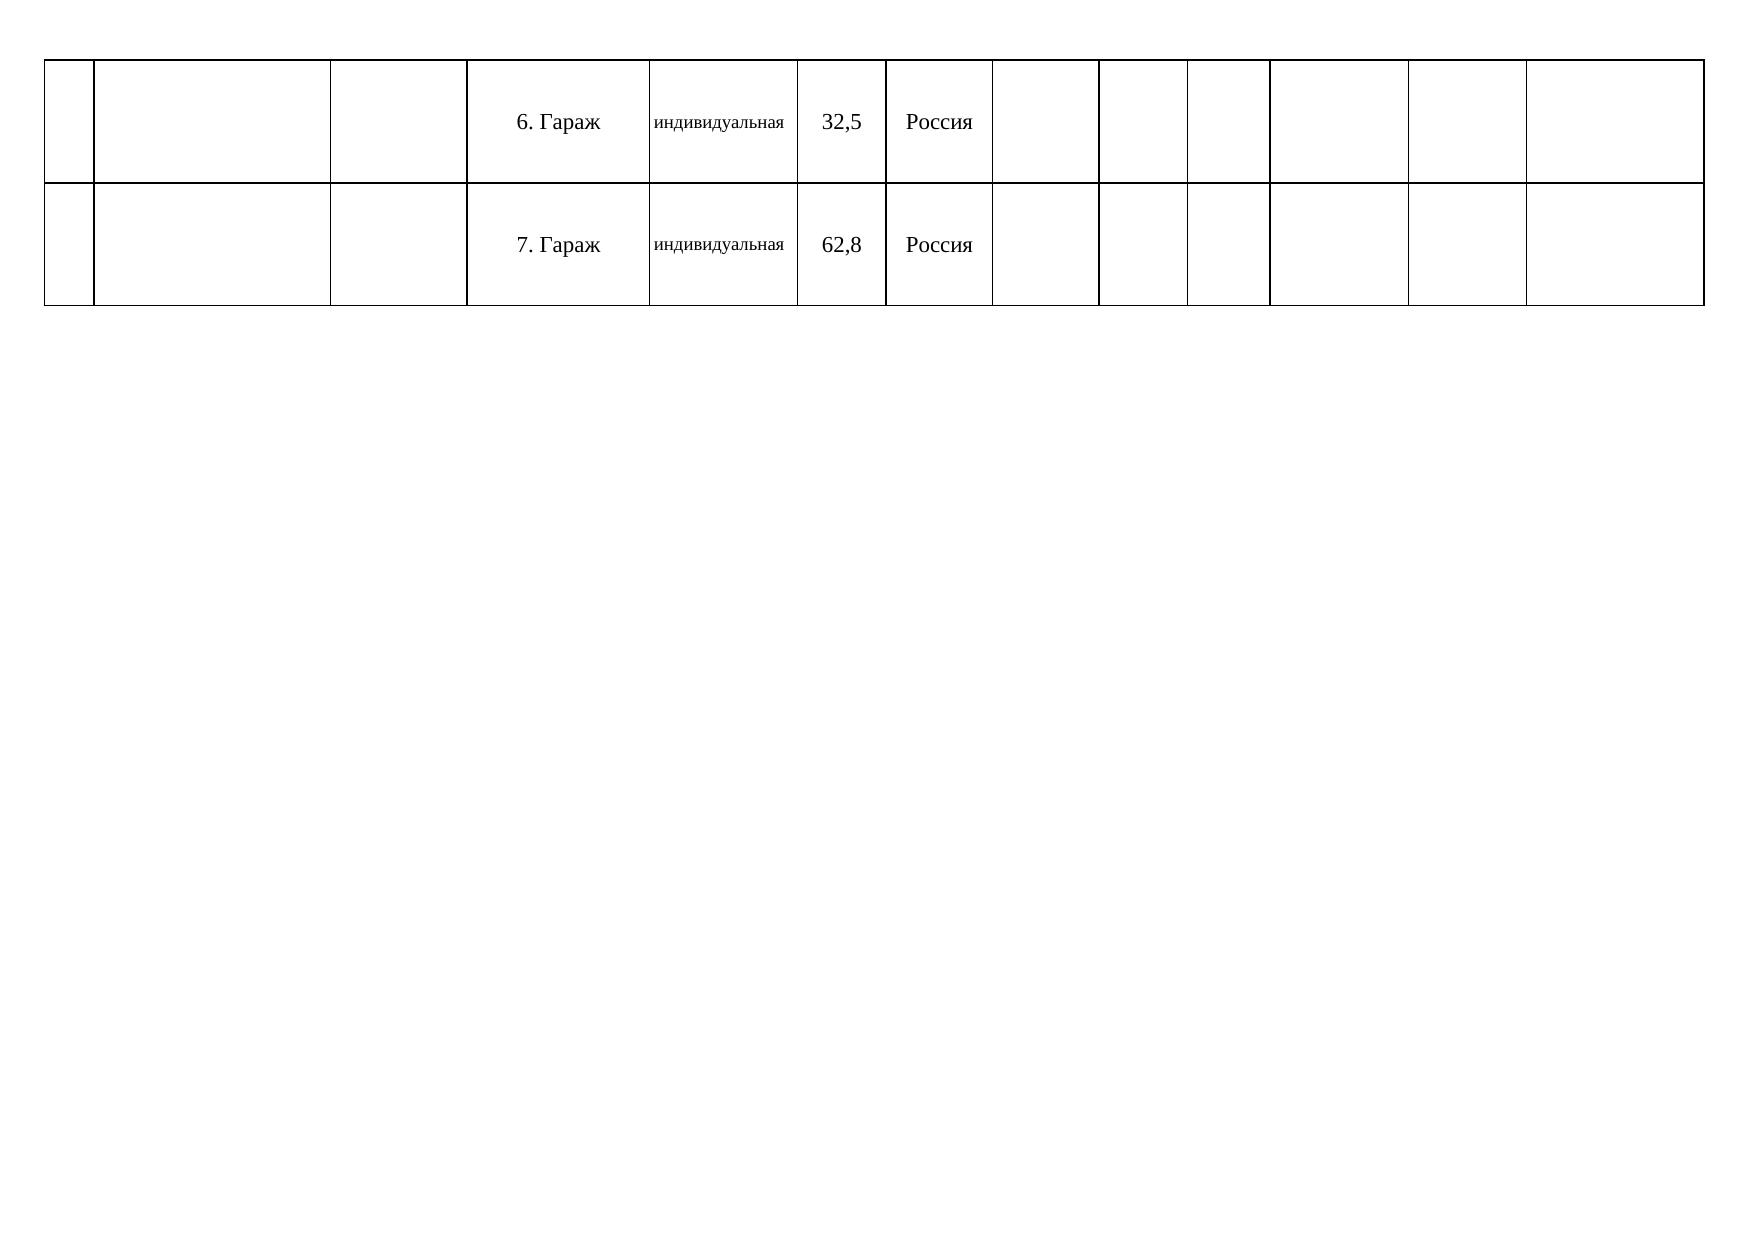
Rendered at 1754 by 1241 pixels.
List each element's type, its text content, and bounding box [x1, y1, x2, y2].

table_cell Россия [887, 61, 992, 182]
table_cell индивидуальная [650, 184, 797, 305]
table_cell [1100, 61, 1187, 182]
table_cell [331, 61, 466, 182]
table_cell [1188, 61, 1269, 182]
table_cell [331, 184, 466, 305]
table_cell [1409, 61, 1526, 182]
table_cell [1527, 184, 1703, 305]
table_cell [1409, 184, 1526, 305]
table_cell [95, 61, 330, 182]
table_cell 32,5 [798, 61, 885, 182]
table_cell [45, 61, 93, 182]
table_cell [993, 184, 1098, 305]
table_cell [1527, 61, 1703, 182]
table_cell [1271, 184, 1408, 305]
table_cell [45, 184, 93, 305]
table_cell индивидуальная [650, 61, 797, 182]
table_cell [95, 184, 330, 305]
table_cell [1271, 61, 1408, 182]
table_cell [1100, 184, 1187, 305]
table_cell 7. Гараж [468, 184, 649, 305]
table_cell Россия [887, 184, 992, 305]
table_cell 6. Гараж [468, 61, 649, 182]
table_cell 62,8 [798, 184, 885, 305]
table_cell [993, 61, 1098, 182]
table_cell [1188, 184, 1269, 305]
